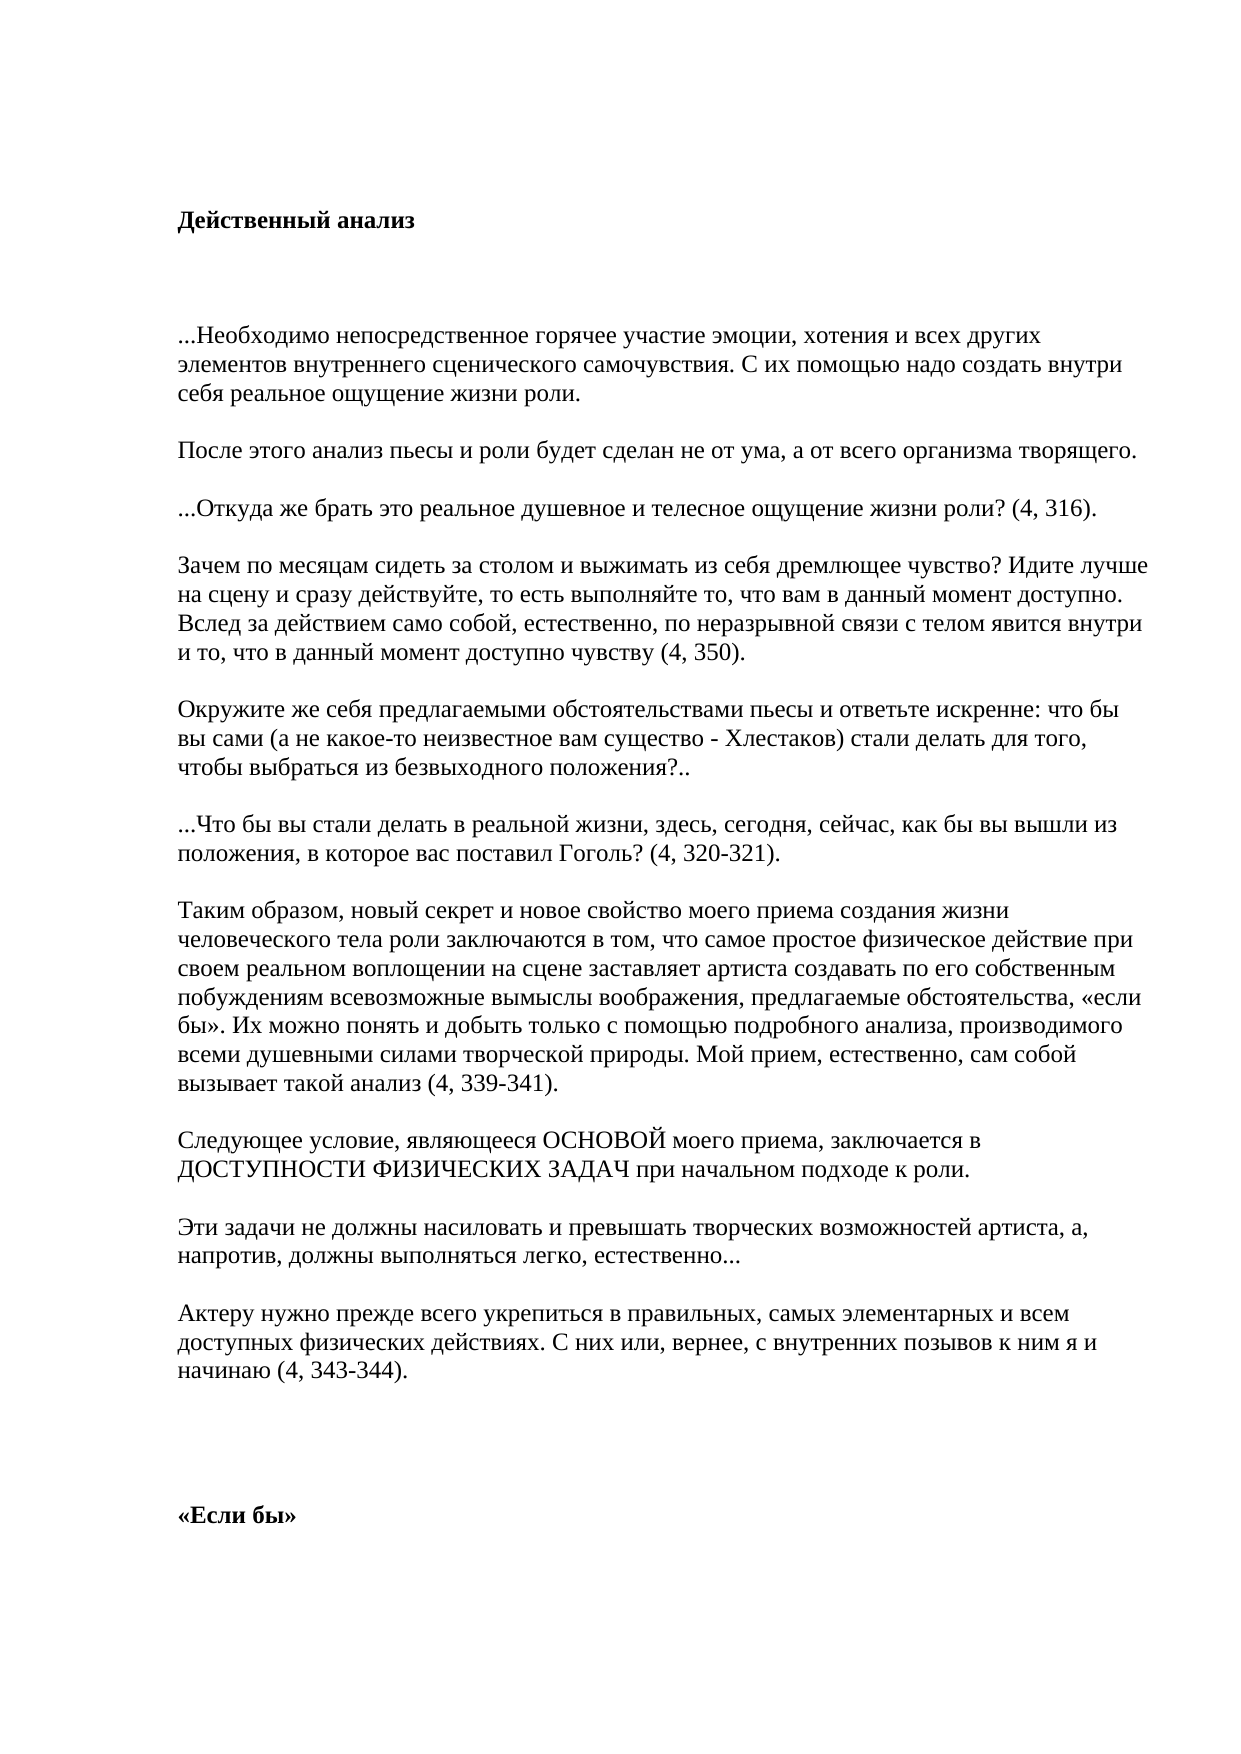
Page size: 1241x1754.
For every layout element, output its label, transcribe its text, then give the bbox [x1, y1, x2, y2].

text ...Необходимо непосредственное горячее участие эмоции, хотения и всех других элементов внутреннего сценического самочувствия. С их помощью надо создать внутри себя реальное ощущение жизни роли. После этого анализ пьесы и роли будет сделан не от ума, а от всего организма творящего. ...Откуда же брать это реальное душевное и телесное ощущение жизни роли? (4, 316). Зачем по месяцам сидеть за столом и выжимать из себя дремлющее чувство? Идите лучше на сцену и сразу действуйте, то есть выполняйте то, что вам в данный момент доступно. Вслед за действием само собой, естественно, по неразрывной связи с телом явится внутри и то, что в данный момент доступно чувству (4, 350). Окружите же себя предлагаемыми обстоятельствами пьесы и ответьте искренне: что бы вы сами (а не какое-то неизвестное вам существо - Хлестаков) стали делать для того, чтобы выбраться из безвыходного положения?.. ...Что бы вы стали делать в реальной жизни, здесь, сегодня, сейчас, как бы вы вышли из положения, в которое вас поставил Гоголь? (4, 320-321). Таким образом, новый секрет и новое свойство моего приема создания жизни человеческого тела роли заключаются в том, что самое простое физическое действие при своем реальном воплощении на сцене заставляет артиста создавать по его собственным побуждениям всевозможные вымыслы воображения, предлагаемые обстоятельства, «если бы». Их можно понять и добыть только с помощью подробного анализа, производимого всеми душевными силами творческой природы. Мой прием, естественно, сам собой вызывает такой анализ (4, 339-341). Следующее условие, являющееся ОСНОВОЙ моего приема, заключается в ДОСТУПНОСТИ ФИЗИЧЕСКИХ ЗАДАЧ при начальном подходе к роли. Эти задачи не должны насиловать и превышать творческих возможностей артиста, а, напротив, должны выполняться легко, естественно... Актеру нужно прежде всего укрепиться в правильных, самых элементарных и всем доступных физических действиях. С них или, вернее, с внутренних позывов к ним я и начинаю (4, 343-344). [177, 321, 1152, 1384]
subtitle Действенный анализ [177, 205, 1152, 233]
subtitle «Если бы» [177, 1500, 1152, 1529]
